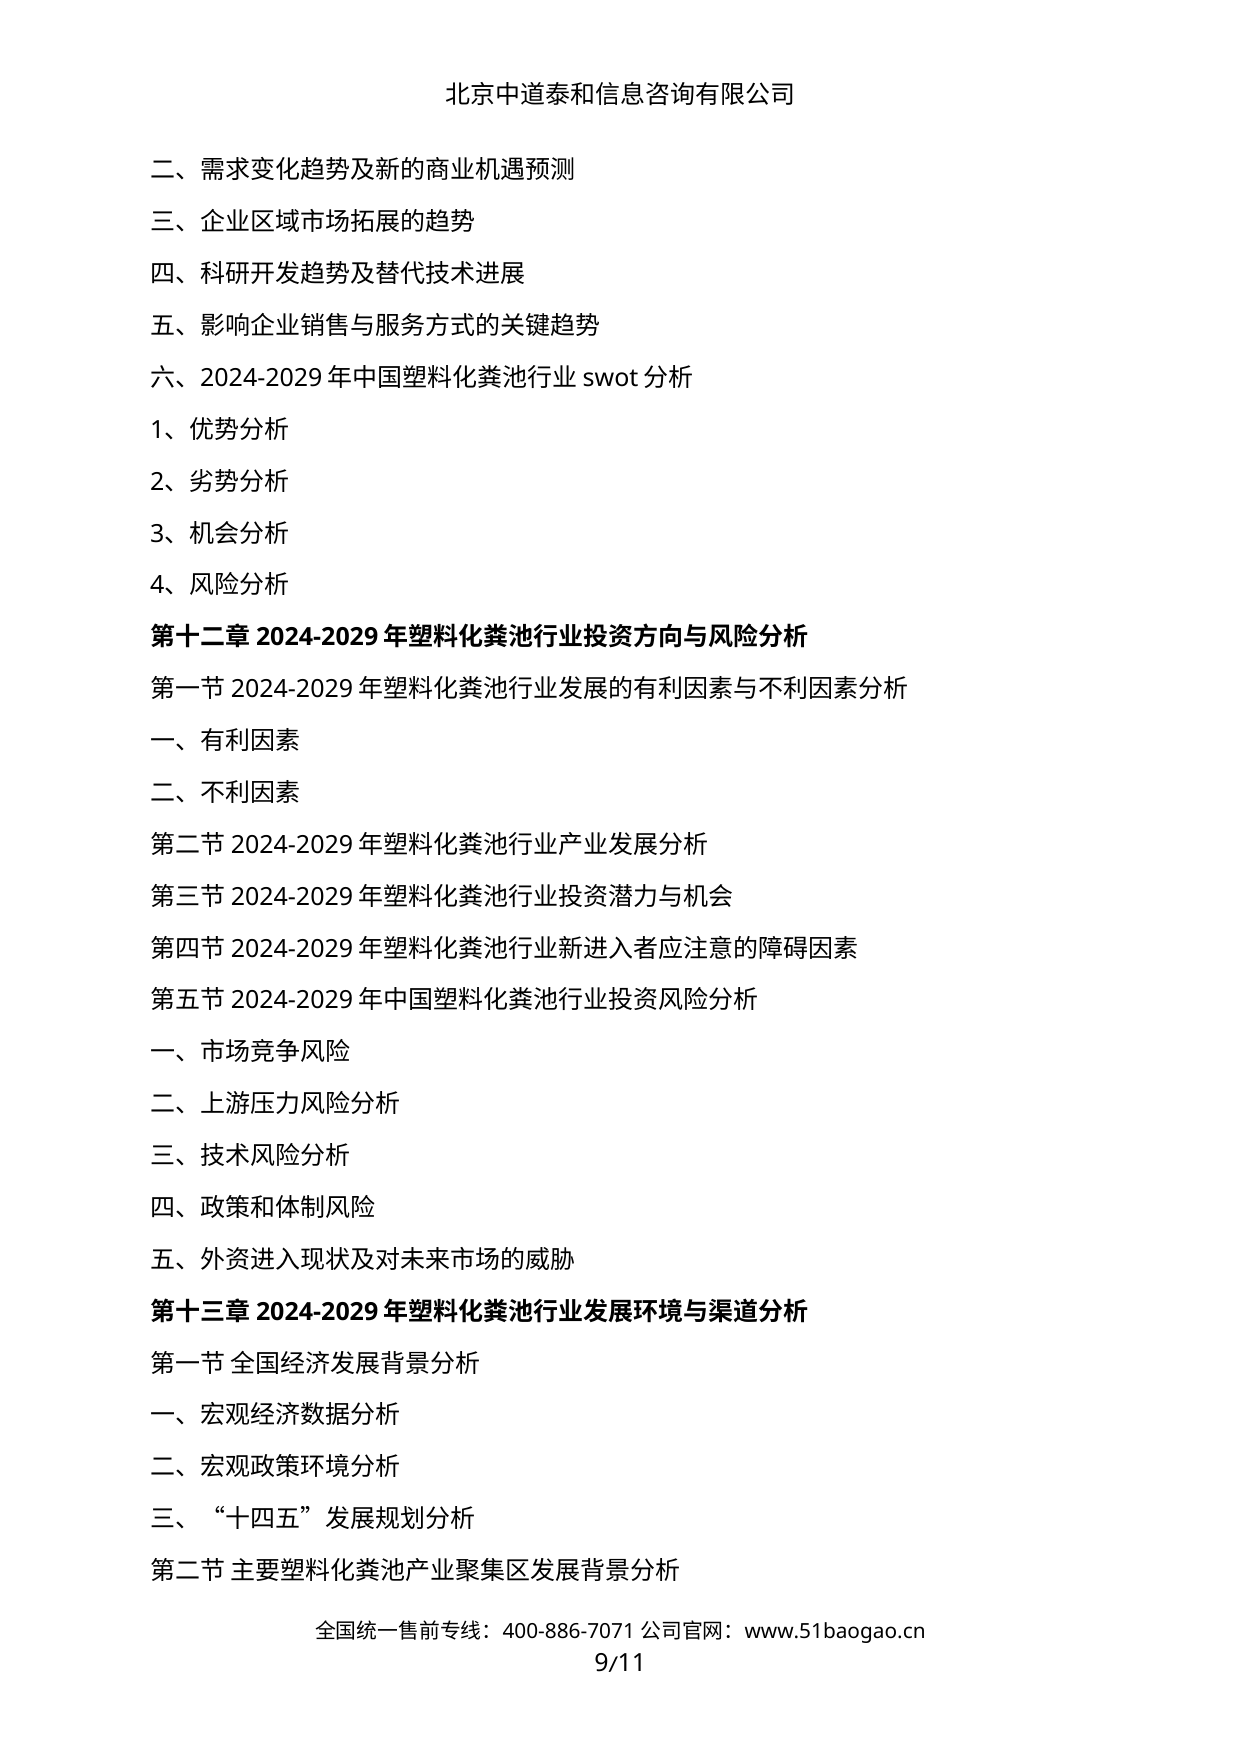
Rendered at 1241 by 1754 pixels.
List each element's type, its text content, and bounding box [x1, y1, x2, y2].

text 二、上游压力风险分析 [150, 1084, 1090, 1120]
text 二、不利因素 [150, 772, 1090, 809]
text 第二节 2024-2029年塑料化粪池行业产业发展分析 [150, 824, 1090, 861]
text 第一节 2024-2029年塑料化粪池行业发展的有利因素与不利因素分析 [150, 669, 1090, 705]
text 五、外资进入现状及对未来市场的威胁 [150, 1239, 1090, 1276]
text 三、技术风险分析 [150, 1136, 1090, 1172]
text 四、科研开发趋势及替代技术进展 [150, 254, 1090, 290]
text 二、需求变化趋势及新的商业机遇预测 [150, 150, 1090, 186]
text 第一节 全国经济发展背景分析 [150, 1343, 1090, 1379]
text 四、政策和体制风险 [150, 1187, 1090, 1224]
text 六、2024-2029年中国塑料化粪池行业swot分析 [150, 357, 1090, 394]
text 第五节 2024-2029年中国塑料化粪池行业投资风险分析 [150, 980, 1090, 1016]
text 4、风险分析 [150, 565, 1090, 601]
text 五、影响企业销售与服务方式的关键趋势 [150, 306, 1090, 342]
text 二、宏观政策环境分析 [150, 1447, 1090, 1483]
text 第三节 2024-2029年塑料化粪池行业投资潜力与机会 [150, 876, 1090, 912]
text 三、企业区域市场拓展的趋势 [150, 202, 1090, 238]
text 第十二章 2024-2029年塑料化粪池行业投资方向与风险分析 [150, 617, 1090, 653]
text 一、宏观经济数据分析 [150, 1395, 1090, 1431]
text 2、劣势分析 [150, 461, 1090, 497]
text 一、市场竞争风险 [150, 1032, 1090, 1068]
text 三、“十四五”发展规划分析 [150, 1499, 1090, 1535]
text 3、机会分析 [150, 513, 1090, 549]
text 1、优势分析 [150, 409, 1090, 446]
text 第二节 主要塑料化粪池产业聚集区发展背景分析 [150, 1551, 1090, 1587]
text 第四节 2024-2029年塑料化粪池行业新进入者应注意的障碍因素 [150, 928, 1090, 964]
text 一、有利因素 [150, 721, 1090, 757]
text 第十三章 2024-2029年塑料化粪池行业发展环境与渠道分析 [150, 1291, 1090, 1327]
